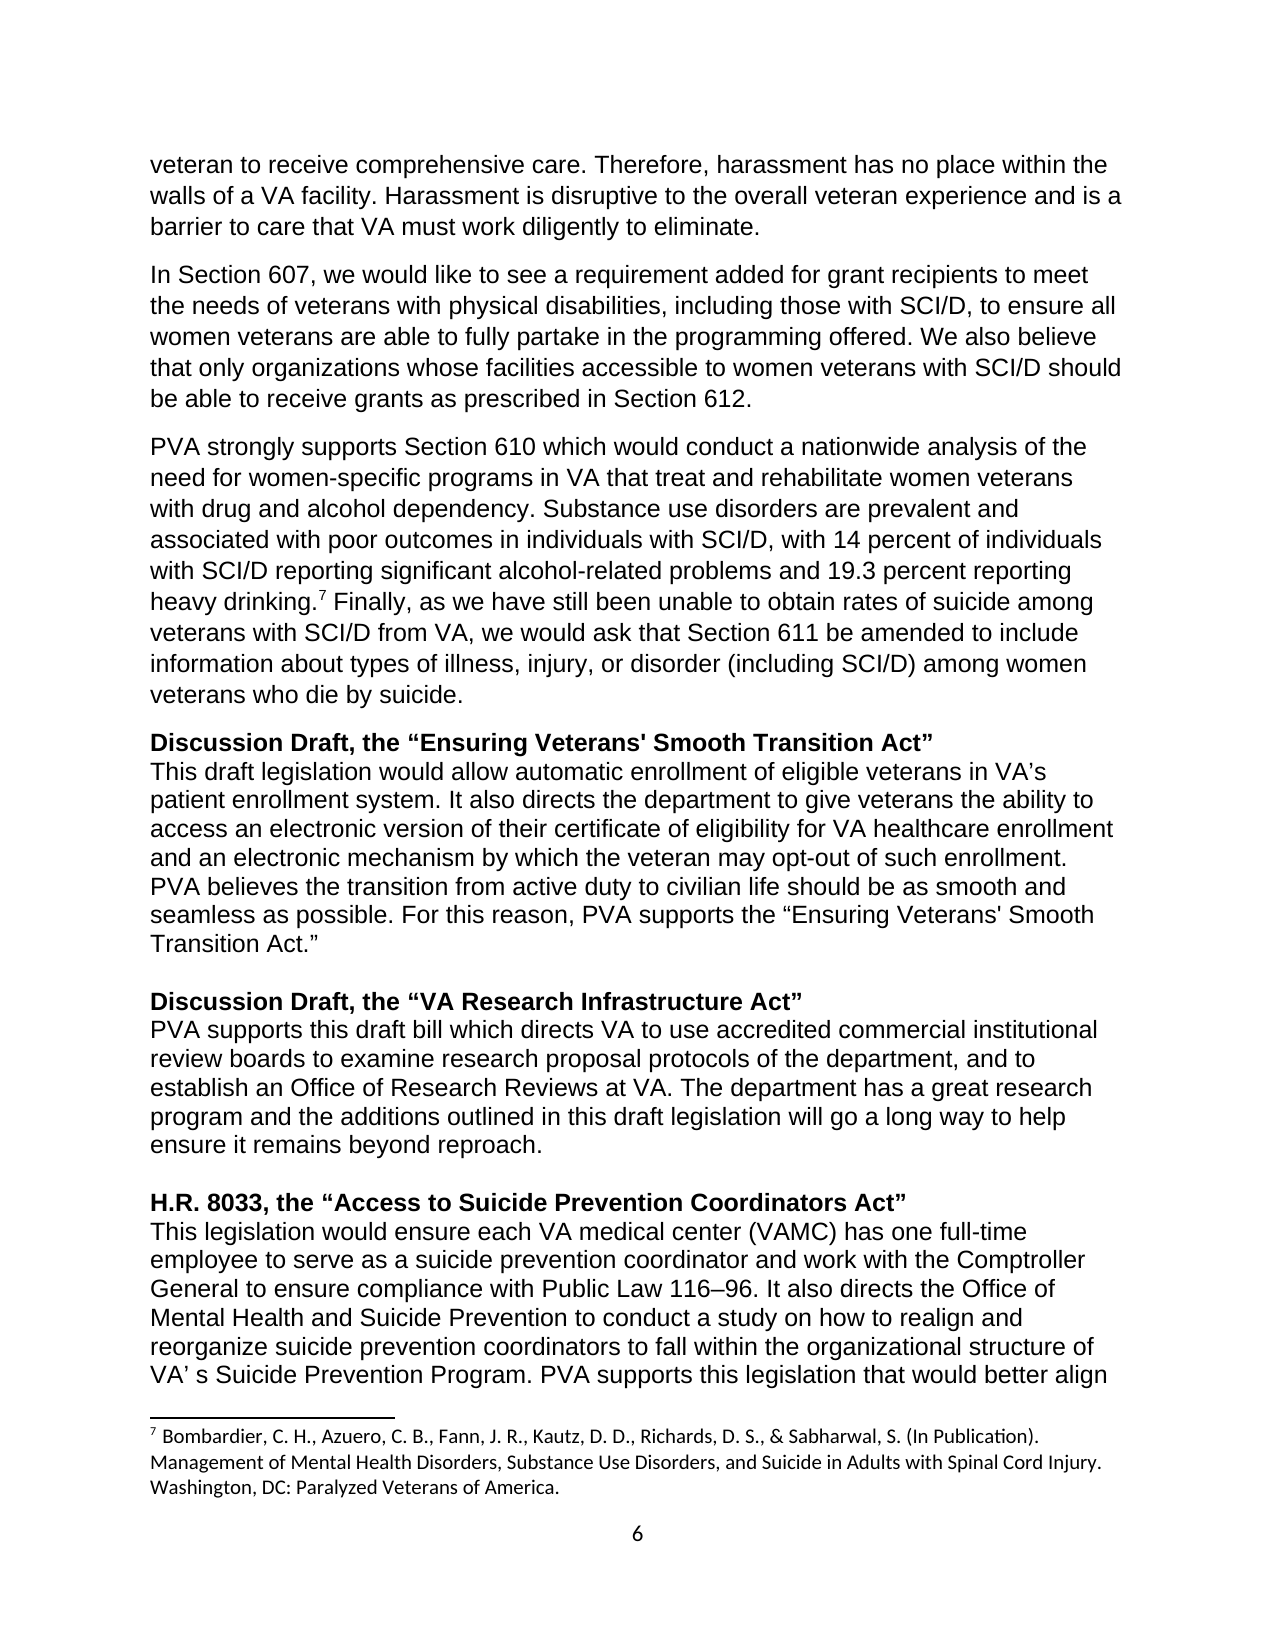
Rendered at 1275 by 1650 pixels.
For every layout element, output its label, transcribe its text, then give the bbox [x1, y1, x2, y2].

text PVA strongly supports Section 610 which would conduct a nationwide analysis of the need for women-specific programs in VA that treat and rehabilitate women veterans with drug and alcohol dependency. Substance use disorders are prevalent and associated with poor outcomes in individuals with SCI/D, with 14 percent of individuals with SCI/D reporting significant alcohol-related problems and 19.3 percent reporting heavy drinking. Finally, as we have still been unable to obtain rates of suicide among veterans with SCI/D from VA, we would ask that Section 611 be amended to include information about types of illness, injury, or disorder (including SCI/D) among women veterans who die by suicide. [150, 432, 1125, 709]
text Discussion Draft, the “VA Research Infrastructure Act” [150, 986, 1125, 1015]
text PVA supports this draft bill which directs VA to use accredited commercial institutional review boards to examine research proposal protocols of the department, and to establish an Office of Research Reviews at VA. The department has a great research program and the additions outlined in this draft legislation will go a long way to help ensure it remains beyond reproach. [150, 1015, 1125, 1159]
text H.R. 8033, the “Access to Suicide Prevention Coordinators Act” [150, 1188, 1125, 1216]
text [150, 1216, 1125, 1389]
text Discussion Draft, the “Ensuring Veterans' Smooth Transition Act” [150, 728, 1125, 756]
text In Section 607, we would like to see a requirement added for grant recipients to meet the needs of veterans with physical disabilities, including those with SCI/D, to ensure all women veterans are able to fully partake in the programming offered. We also believe that only organizations whose facilities accessible to women veterans with SCI/D should be able to receive grants as prescribed in Section 612. [150, 260, 1125, 413]
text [150, 150, 1125, 241]
text This draft legislation would allow automatic enrollment of eligible veterans in VA’s patient enrollment system. It also directs the department to give veterans the ability to access an electronic version of their certificate of eligibility for VA healthcare enrollment and an electronic mechanism by which the veteran may opt-out of such enrollment. PVA believes the transition from active duty to civilian life should be as smooth and seamless as possible. For this reason, PVA supports the “Ensuring Veterans' Smooth Transition Act.” [150, 756, 1125, 958]
